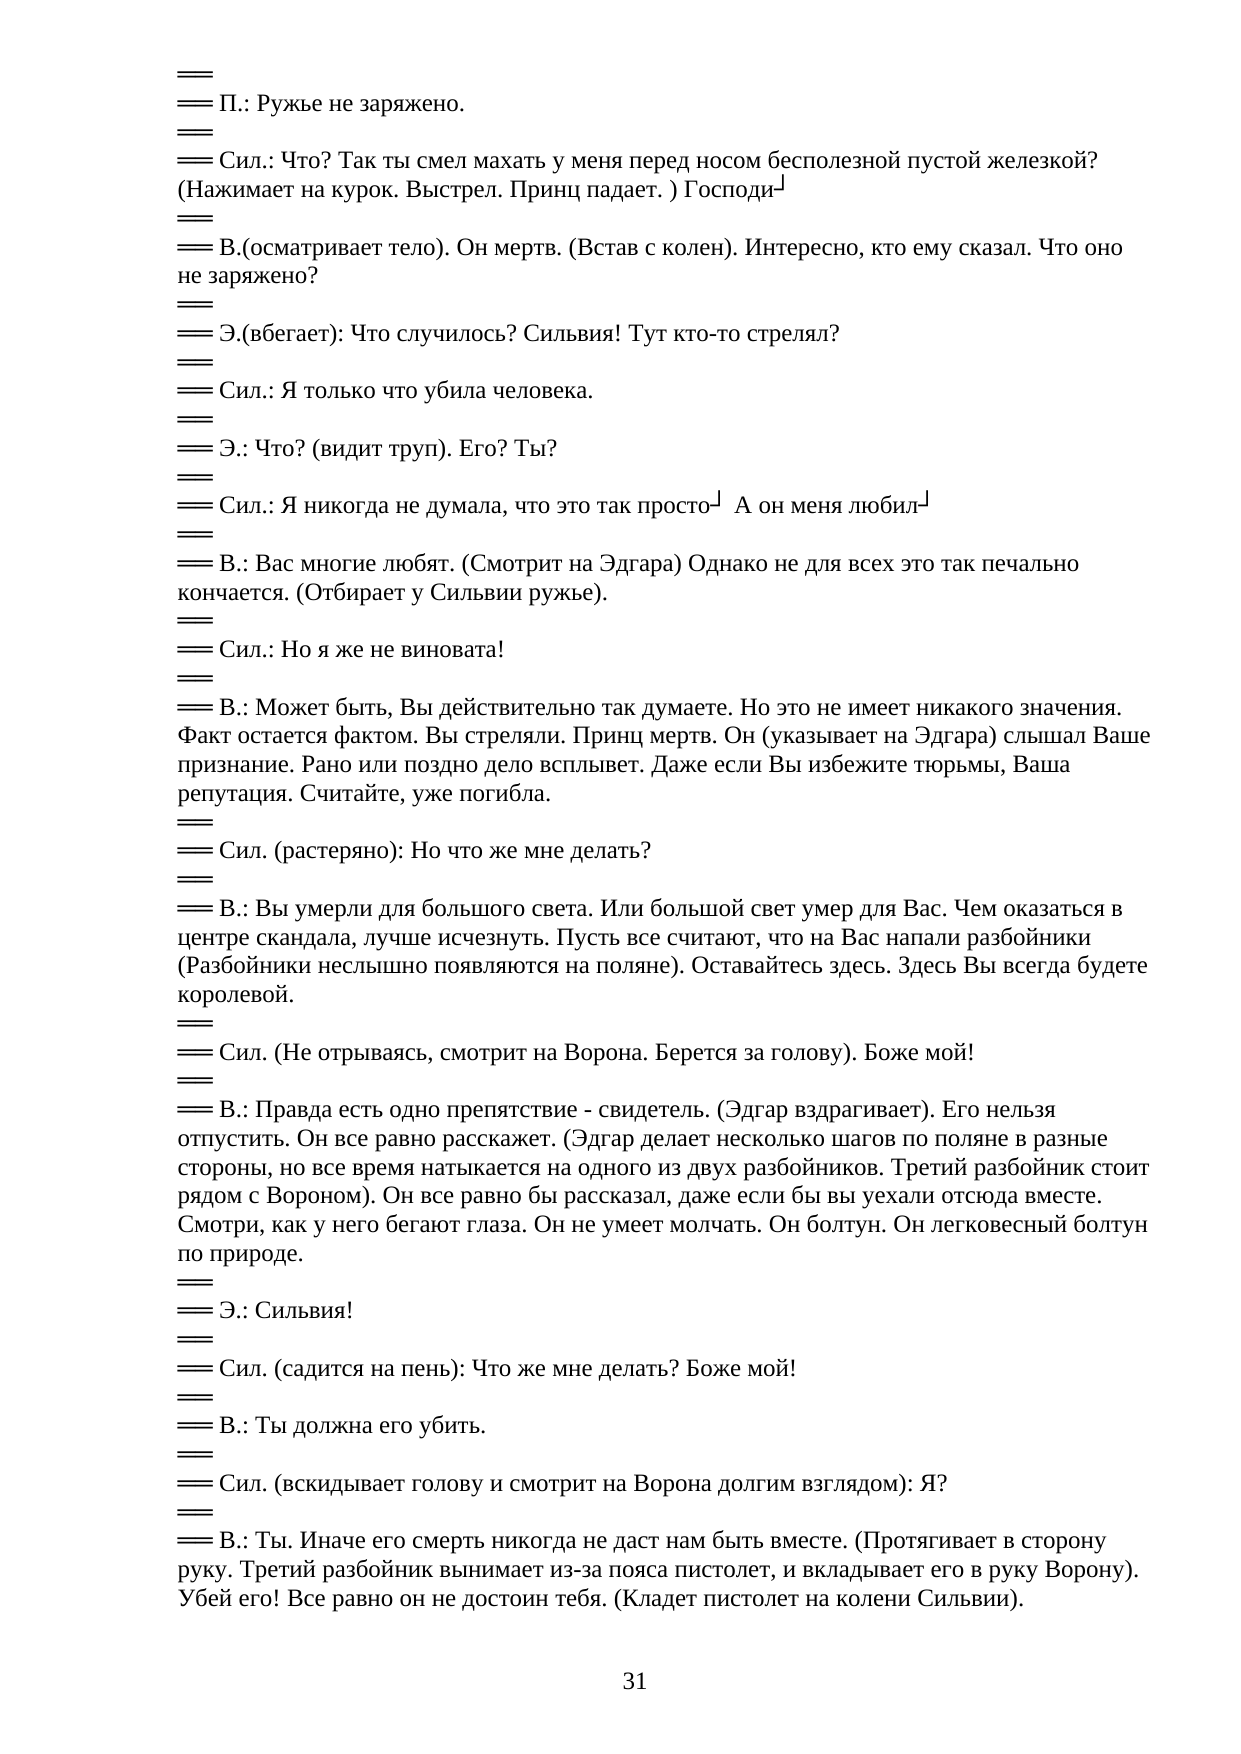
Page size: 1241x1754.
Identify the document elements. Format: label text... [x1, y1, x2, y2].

text ══ В.: Может быть, Вы действительно так думаете. Но это не имеет никакого значения. Факт остается фактом. Вы стреляли. Принц мертв. Он (указывает на Эдгара) слышал Ваше признание. Рано или поздно дело всплывет. Даже если Вы избежите тюрьмы, Ваша репутация. Считайте, уже погибла. [177, 692, 1152, 807]
text ══ Сил. (растеряно): Но что же мне делать? [177, 835, 1152, 864]
text ══ [177, 462, 1152, 490]
text ══ [177, 404, 1152, 433]
text ══ [177, 1267, 1152, 1295]
text ══ П.: Ружье не заряжено. [177, 88, 1152, 117]
text ══ В.: Правда есть одно препятствие - свидетель. (Эдгар вздрагивает). Его нельзя отпустить. Он все равно расскажет. (Эдгар делает несколько шагов по поляне в разные стороны, но все время натыкается на одного из двух разбойников. Третий разбойник стоит рядом с Вороном). Он все равно бы рассказал, даже если бы вы уехали отсюда вместе. Смотри, как у него бегают глаза. Он не умеет молчать. Он болтун. Он легковесный болтун по природе. [177, 1094, 1152, 1267]
text ══ [177, 59, 1152, 88]
text ══ [177, 807, 1152, 835]
text ══ [177, 289, 1152, 318]
text ══ [177, 1065, 1152, 1094]
text ══ [177, 1497, 1152, 1525]
text ══ [177, 605, 1152, 634]
text ══ [177, 519, 1152, 548]
text ══ Сил.: Но я же не виновата! [177, 634, 1152, 663]
text ══ [177, 1382, 1152, 1410]
text ══ [177, 663, 1152, 692]
text ══ Э.(вбегает): Что случилось? Сильвия! Тут кто-то стрелял? [177, 318, 1152, 347]
text ══ В.(осматривает тело). Он мертв. (Встав с колен). Интересно, кто ему сказал. Что оно не заряжено? [177, 232, 1152, 289]
text ══ Сил.: Что? Так ты смел махать у меня перед носом бесполезной пустой железкой? (Нажимает на курок. Выстрел. Принц падает. ) Господи┘ [177, 145, 1152, 203]
text ══ [177, 1439, 1152, 1468]
text ══ Сил.: Я только что убила человека. [177, 375, 1152, 404]
text ══ [177, 1324, 1152, 1353]
text ══ Сил. (Не отрываясь, смотрит на Ворона. Берется за голову). Боже мой! [177, 1037, 1152, 1065]
text ══ В.: Вы умерли для большого света. Или большой свет умер для Вас. Чем оказаться в центре скандала, лучше исчезнуть. Пусть все считают, что на Вас напали разбойники (Разбойники неслышно появляются на поляне). Оставайтесь здесь. Здесь Вы всегда будете королевой. [177, 893, 1152, 1008]
text ══ В.: Вас многие любят. (Смотрит на Эдгара) Однако не для всех это так печально кончается. (Отбирает у Сильвии ружье). [177, 548, 1152, 605]
text ══ [177, 864, 1152, 893]
text ══ Сил. (садится на пень): Что же мне делать? Боже мой! [177, 1353, 1152, 1382]
text ══ [177, 347, 1152, 375]
text ══ [177, 1008, 1152, 1037]
text ══ Сил.: Я никогда не думала, что это так просто┘ А он меня любил┘ [177, 490, 1152, 519]
text ══ Э.: Что? (видит труп). Его? Ты? [177, 433, 1152, 462]
text ══ Сил. (вскидывает голову и смотрит на Ворона долгим взглядом): Я? [177, 1468, 1152, 1497]
text ══ Э.: Сильвия! [177, 1295, 1152, 1324]
text ══ [177, 117, 1152, 145]
text ══ [177, 203, 1152, 232]
text ══ В.: Ты. Иначе его смерть никогда не даст нам быть вместе. (Протягивает в сторону руку. Третий разбойник вынимает из-за пояса пистолет, и вкладывает его в руку Ворону). Убей его! Все равно он не достоин тебя. (Кладет пистолет на колени Сильвии). [177, 1525, 1152, 1612]
text ══ В.: Ты должна его убить. [177, 1410, 1152, 1439]
